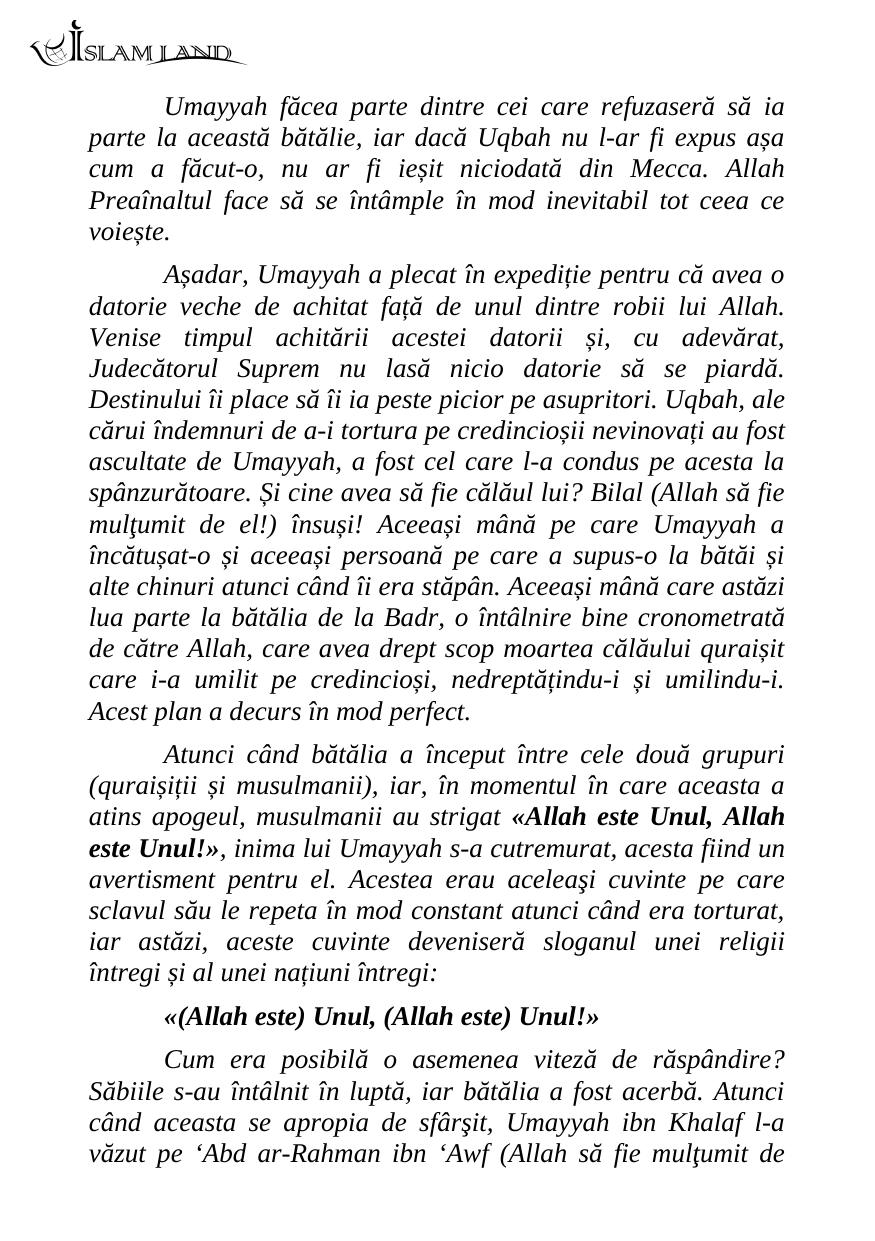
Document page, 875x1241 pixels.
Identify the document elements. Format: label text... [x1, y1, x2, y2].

text Atunci când bătălia a început între cele două grupuri (quraișiții și musulmanii), iar, în momentul în care aceasta a atins apogeul, musulmanii au strigat «Allah este Unul, Allah este Unul!», inima lui Umayyah s-a cutremurat, acesta fiind un avertisment pentru el. Acestea erau aceleaşi cuvinte pe care sclavul său le repeta în mod constant atunci când era torturat, iar astăzi, aceste cuvinte deveniseră sloganul unei religii întregi și al unei națiuni întregi: [89, 738, 785, 987]
text «(Allah este) Unul, (Allah este) Unul!» [89, 1000, 785, 1031]
text Umayyah făcea parte dintre cei care refuzaseră să ia parte la această bătălie, iar dacă Uqbah nu l-ar fi expus așa cum a făcut-o, nu ar fi ieșit niciodată din Mecca. Allah Preaînaltul face să se întâmple în mod inevitabil tot ceea ce voiește. [89, 90, 785, 246]
picture [29, 20, 249, 66]
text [89, 1043, 785, 1168]
text Așadar, Umayyah a plecat în expediție pentru că avea o datorie veche de achitat față de unul dintre robii lui Allah. Venise timpul achitării acestei datorii și, cu adevărat, Judecătorul Suprem nu lasă nicio datorie să se piardă. Destinului îi place să îi ia peste picior pe asupritori. Uqbah, ale cărui îndemnuri de a-i tortura pe credincioșii nevinovați au fost ascultate de Umayyah, a fost cel care l-a condus pe acesta la spânzurătoare. Și cine avea să fie călăul lui? Bilal (Allah să fie mulţumit de el!) însuși! Aceeași mână pe care Umayyah a încătușat-o și aceeași persoană pe care a supus-o la bătăi și alte chinuri atunci când îi era stăpân. Aceeași mână care astăzi lua parte la bătălia de la Badr, o întâlnire bine cronometrată de către Allah, care avea drept scop moartea călăului quraișit care i-a umilit pe credincioși, nedreptățindu-i și umilindu-i. Acest plan a decurs în mod perfect. [89, 258, 785, 726]
